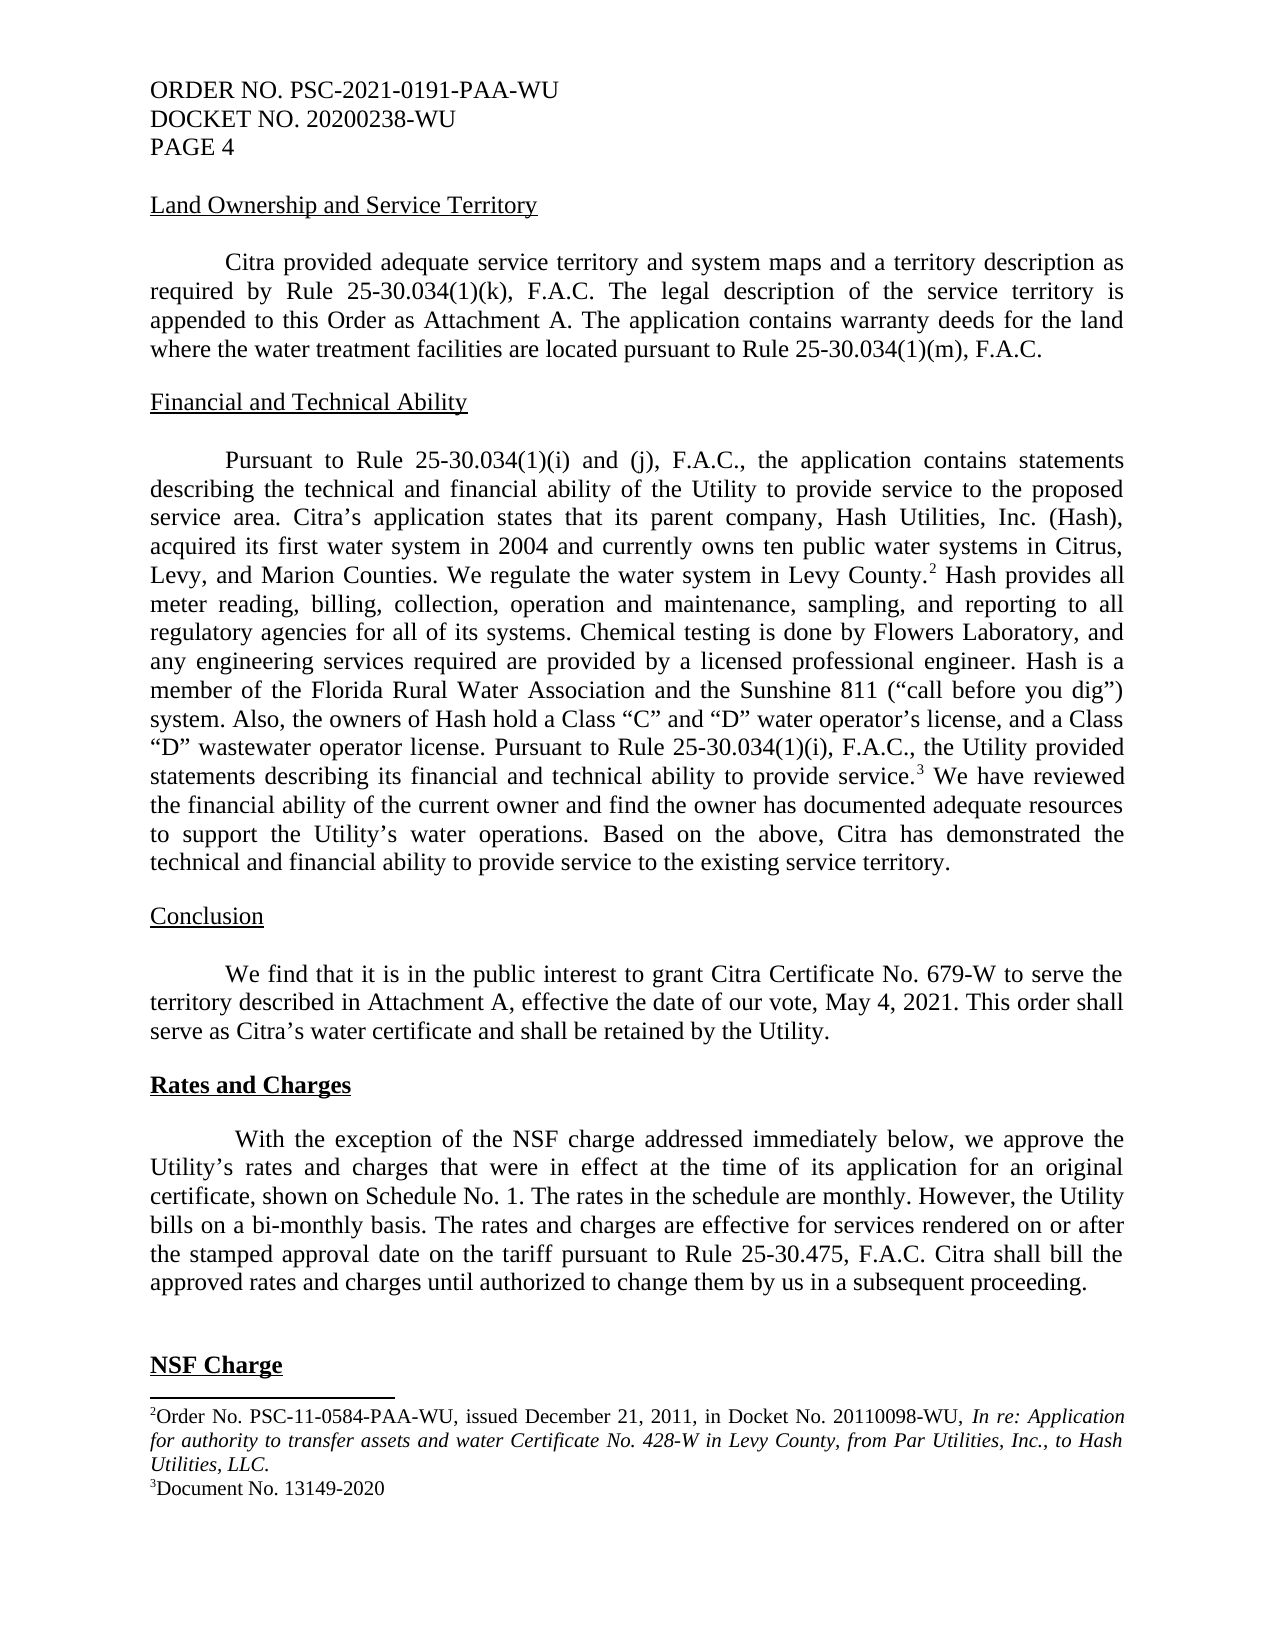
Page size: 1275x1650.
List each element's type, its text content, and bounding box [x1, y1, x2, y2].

text Citra provided adequate service territory and system maps and a territory description as required by Rule 25-30.034(1)(k), F.A.C. The legal description of the service territory is appended to this Order as Attachment A. The application contains warranty deeds for the land where the water treatment facilities are located pursuant to Rule 25-30.034(1)(m), F.A.C. [150, 247, 1125, 362]
text Rates and Charges [150, 1070, 1125, 1099]
text With the exception of the NSF charge addressed immediately below, we approve the Utility’s rates and charges that were in effect at the time of its application for an original certificate, shown on Schedule No. 1. The rates in the schedule are monthly. However, the Utility bills on a bi-monthly basis. The rates and charges are effective for services rendered on or after the stamped approval date on the tariff pursuant to Rule 25-30.475, F.A.C. Citra shall bill the approved rates and charges until authorized to change them by us in a subsequent proceeding. [150, 1124, 1125, 1296]
text NSF Charge [150, 1350, 1125, 1379]
text We find that it is in the public interest to grant Citra Certificate No. 679-W to serve the territory described in Attachment A, effective the date of our vote, May 4, 2021. This order shall serve as Citra’s water certificate and shall be retained by the Utility. [150, 959, 1125, 1045]
text Financial and Technical Ability [150, 387, 1125, 416]
text Land Ownership and Service Territory [150, 190, 1125, 219]
text Pursuant to Rule 25-30.034(1)(i) and (j), F.A.C., the application contains statements describing the technical and financial ability of the Utility to provide service to the proposed service area. Citra’s application states that its parent company, Hash Utilities, Inc. (Hash), acquired its first water system in 2004 and currently owns ten public water systems in Citrus, Levy, and Marion Counties. We regulate the water system in Levy County. Hash provides all meter reading, billing, collection, operation and maintenance, sampling, and reporting to all regulatory agencies for all of its systems. Chemical testing is done by Flowers Laboratory, and any engineering services required are provided by a licensed professional engineer. Hash is a member of the Florida Rural Water Association and the Sunshine 811 (“call before you dig”) system. Also, the owners of Hash hold a Class “C” and “D” water operator’s license, and a Class “D” wastewater operator license. Pursuant to Rule 25-30.034(1)(i), F.A.C., the Utility provided statements describing its financial and technical ability to provide service. We have reviewed the financial ability of the current owner and find the owner has documented adequate resources to support the Utility’s water operations. Based on the above, Citra has demonstrated the technical and financial ability to provide service to the existing service territory. [150, 445, 1125, 876]
text Conclusion [150, 901, 1125, 930]
